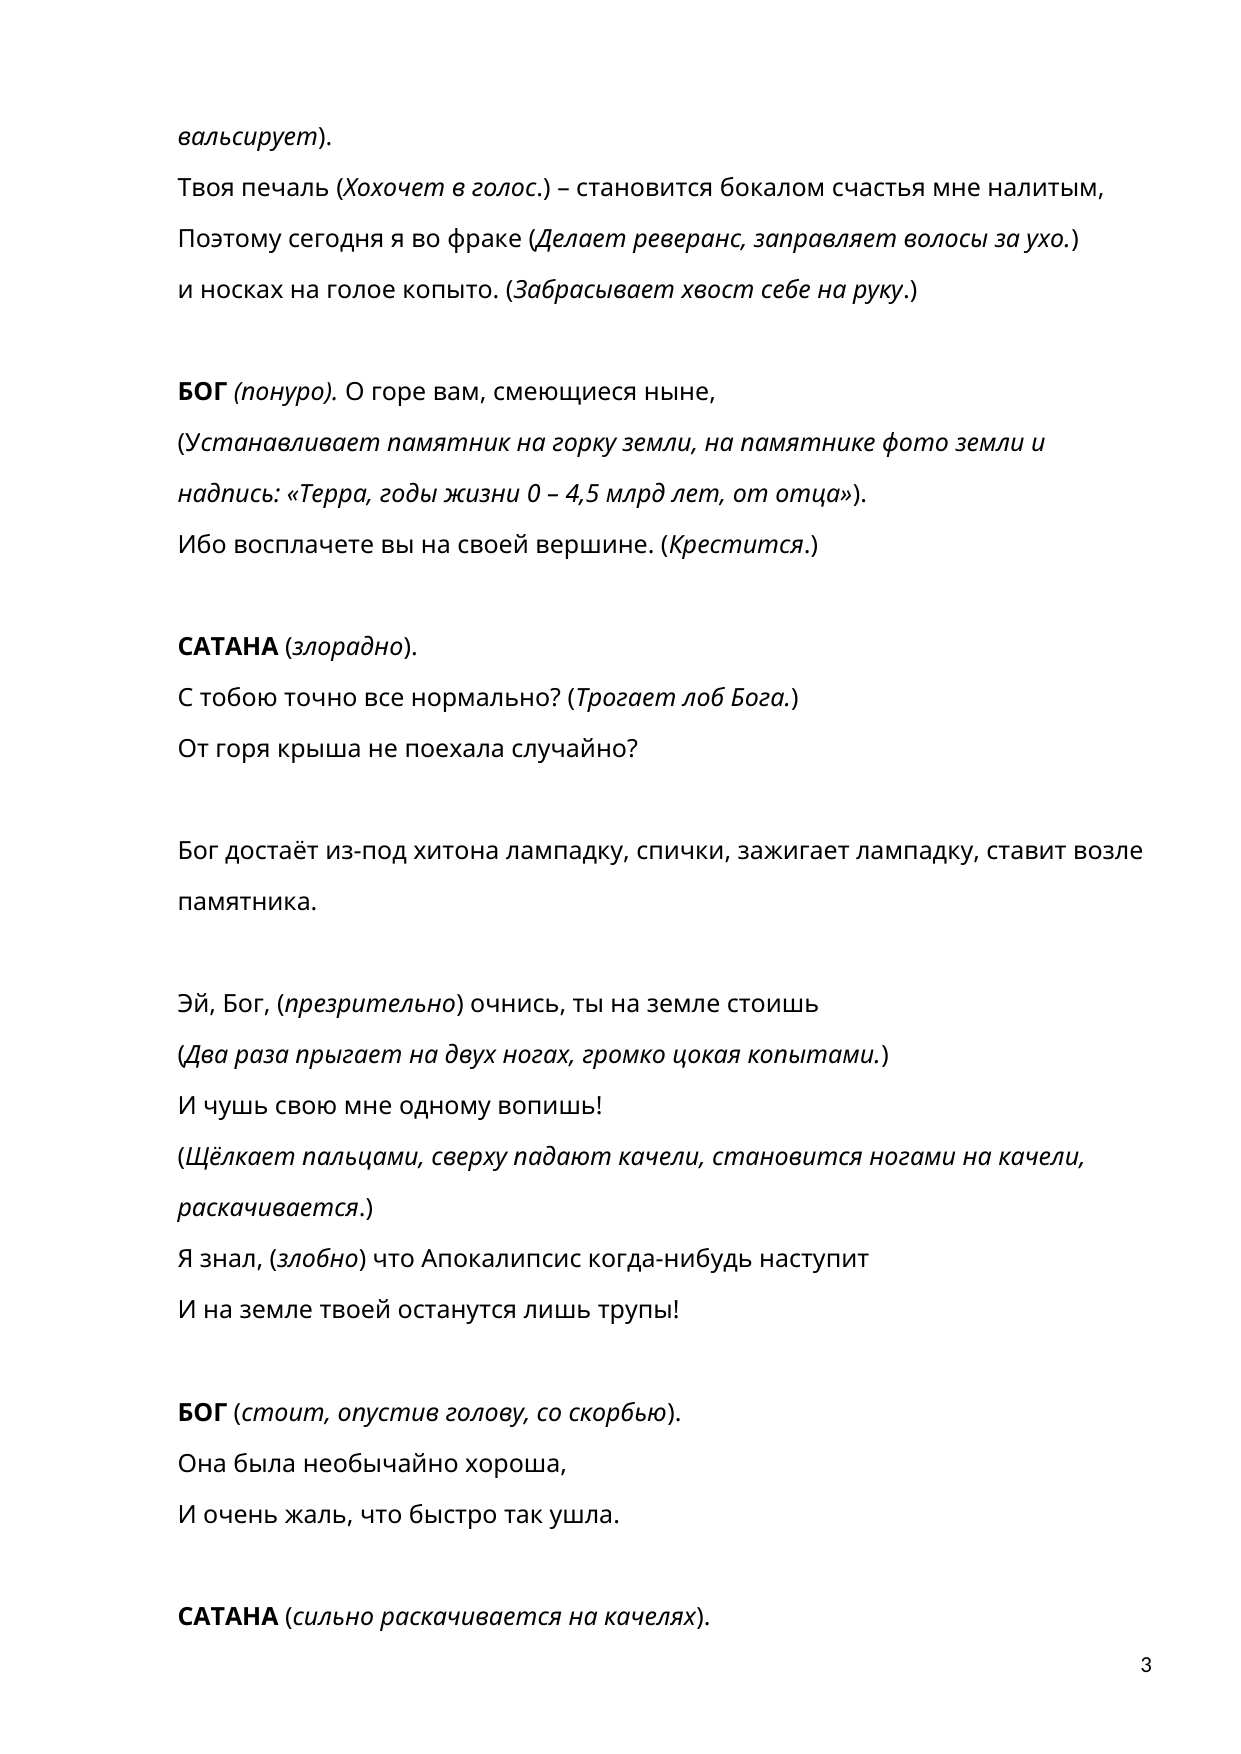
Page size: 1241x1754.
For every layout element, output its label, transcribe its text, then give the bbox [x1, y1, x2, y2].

text Бог достаёт из-под хитона лампадку, спички, зажигает лампадку, ставит возле памятника. [177, 782, 1152, 918]
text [177, 935, 1152, 1632]
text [177, 118, 1152, 765]
